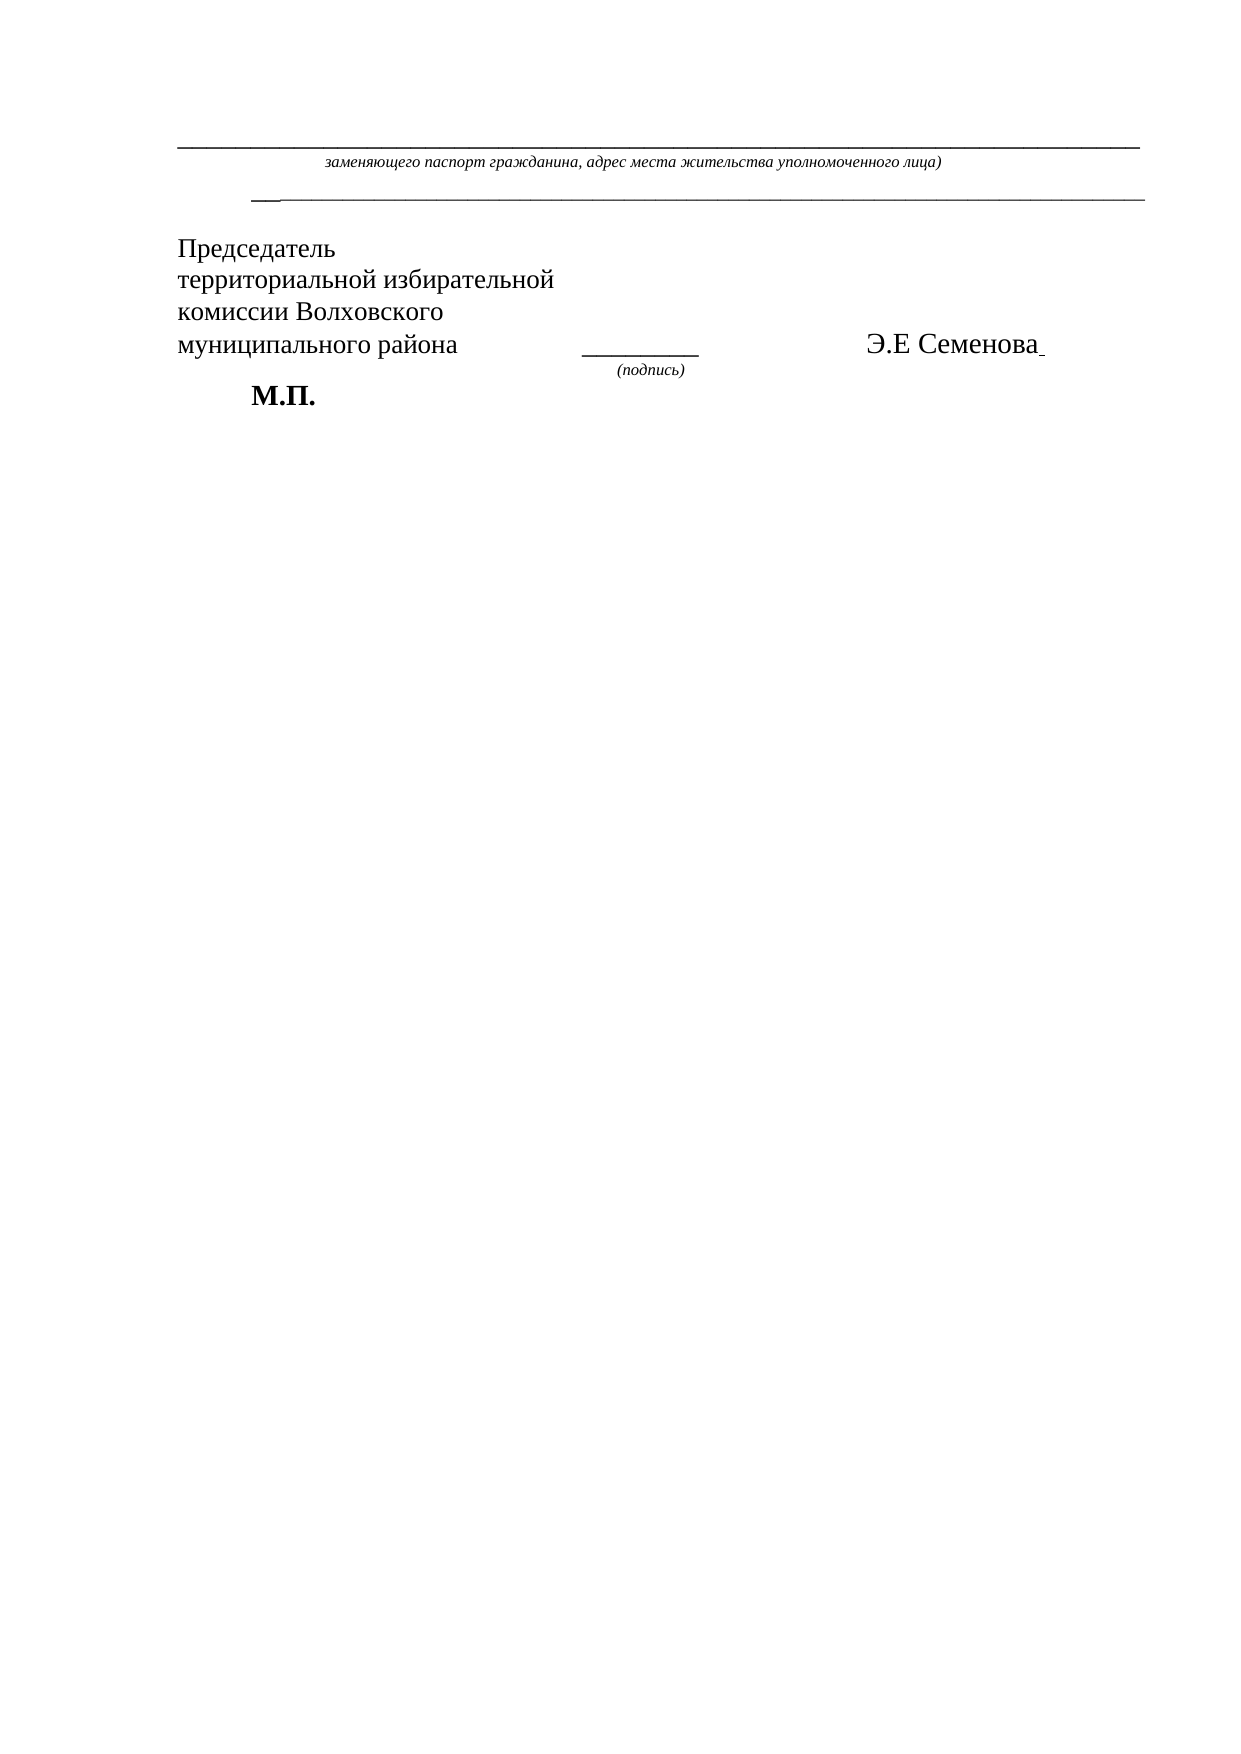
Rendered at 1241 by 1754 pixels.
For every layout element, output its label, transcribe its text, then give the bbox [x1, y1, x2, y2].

text заменяющего паспорт гражданина, адрес места жительства уполномоченного лица) [177, 152, 1152, 171]
text (подпись) М.П. [177, 359, 1152, 412]
text Председатель [177, 232, 1152, 263]
text комиссии Волховского [177, 295, 1152, 326]
text __________________________________________________________________ [177, 118, 1152, 152]
text территориальной избирательной [177, 263, 1152, 295]
text муниципального района ________ Э.Е Семенова [177, 326, 1152, 359]
text _____________________________________________________________________________________ [177, 171, 1152, 204]
